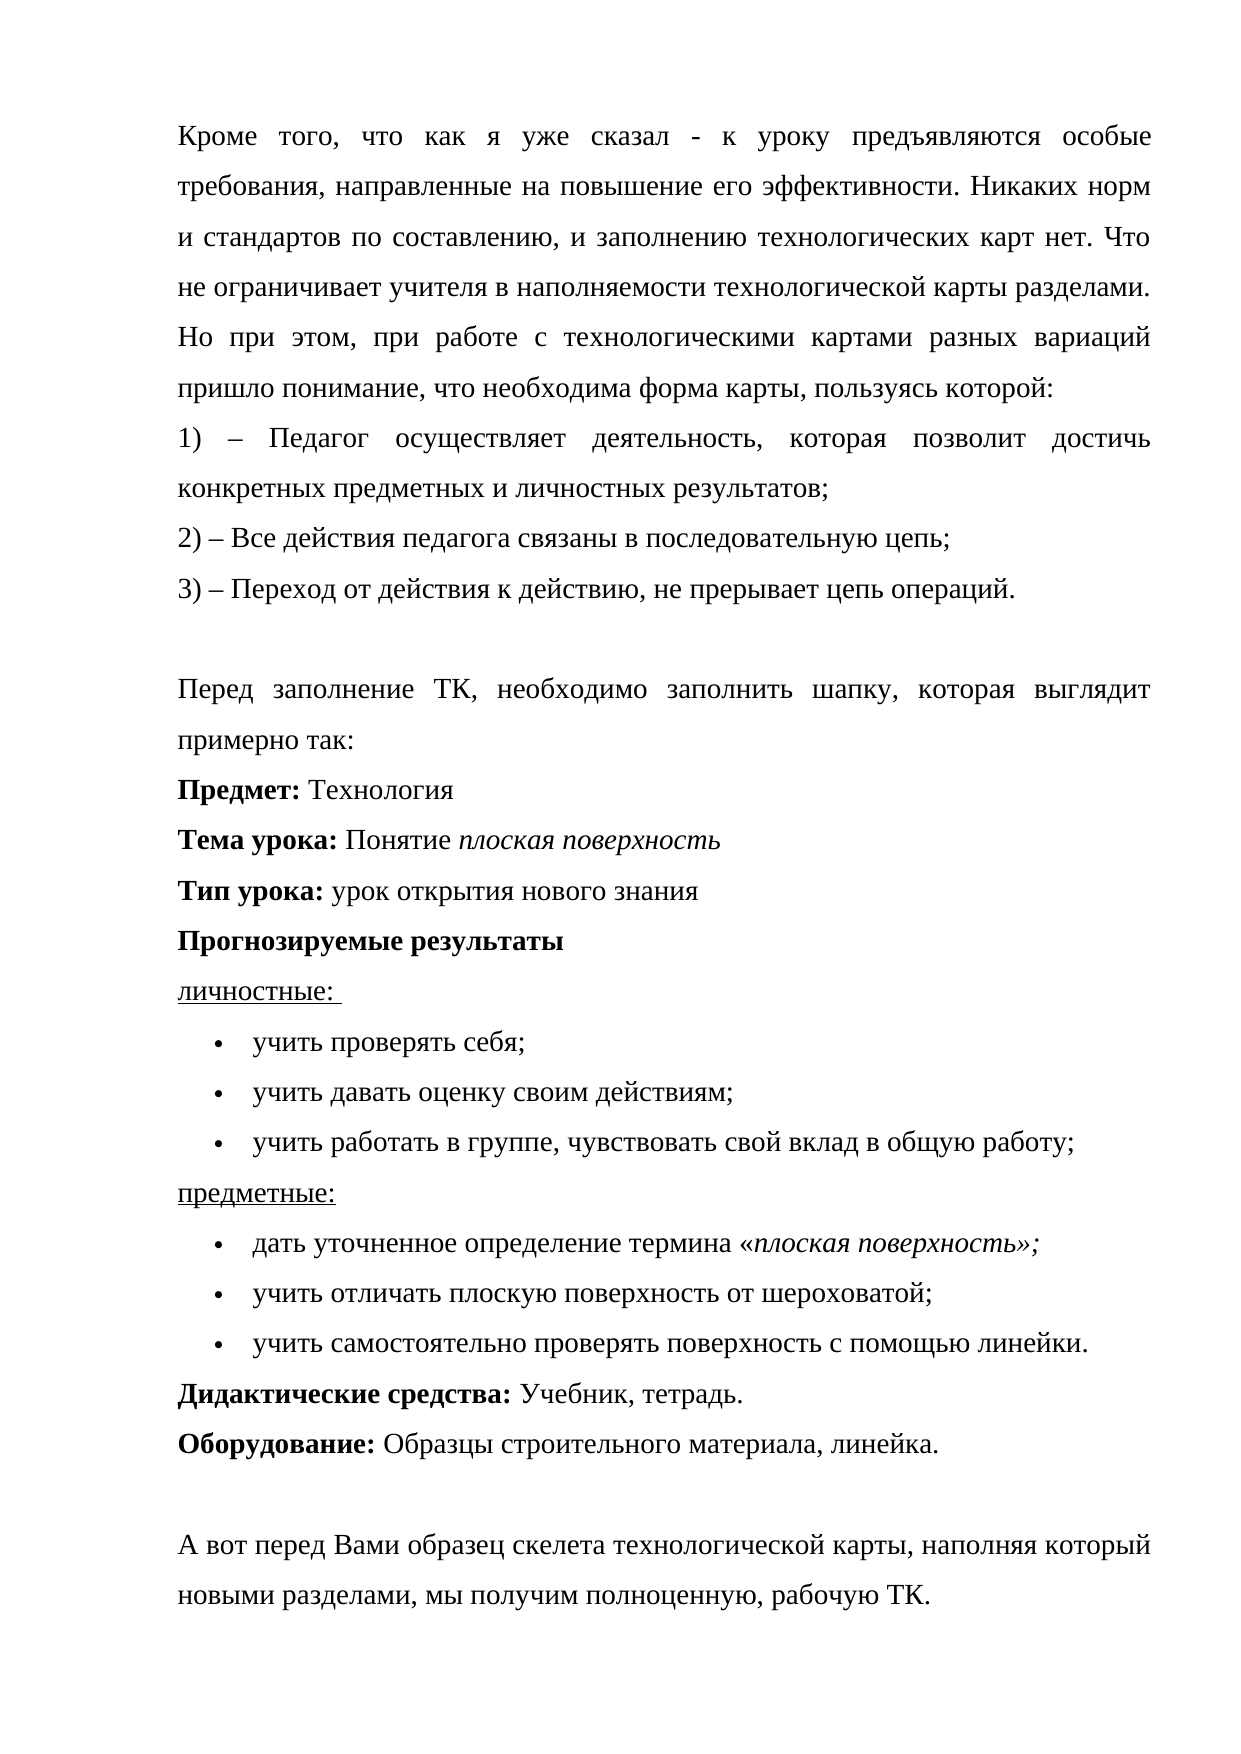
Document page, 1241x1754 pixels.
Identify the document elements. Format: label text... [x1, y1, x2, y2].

text личностные: [177, 973, 1152, 1007]
list учить работать в группе, чувствовать свой вклад в общую работу; [215, 1124, 1152, 1158]
list учить отличать плоскую поверхность от шероховатой; [215, 1275, 1152, 1309]
text Перед заполнение ТК, необходимо заполнить шапку, которая выглядит примерно так: [177, 672, 1152, 755]
list учить проверять себя; [215, 1024, 1152, 1057]
text 1) – Педагог осуществляет деятельность, которая позволит достичь конкретных предметных и личностных результатов; [177, 420, 1152, 504]
text 2) – Все действия педагога связаны в последовательную цепь; [177, 521, 1152, 554]
text предметные: [177, 1175, 1152, 1208]
list учить самостоятельно проверять поверхность с помощью линейки. [215, 1326, 1152, 1359]
text Оборудование: Образцы строительного материала, линейка. [177, 1426, 1152, 1460]
text Прогнозируемые результаты [177, 923, 1152, 957]
list дать уточненное определение термина «плоская поверхность»; [215, 1225, 1152, 1258]
text Кроме того, что как я уже сказал - к уроку предъявляются особые требования, направленные на повышение его эффективности. Никаких норм и стандартов по составлению, и заполнению технологических карт нет. Что не ограничивает учителя в наполняемости технологической карты разделами. Но при этом, при работе с технологическими картами разных вариаций пришло понимание, что необходима форма карты, пользуясь которой: [177, 118, 1152, 403]
text Предмет: Технология [177, 772, 1152, 806]
text Тип урока: урок открытия нового знания [177, 873, 1152, 906]
list учить давать оценку своим действиям; [215, 1074, 1152, 1108]
text А вот перед Вами образец скелета технологической карты, наполняя который новыми разделами, мы получим полноценную, рабочую ТК. [177, 1527, 1152, 1611]
text 3) – Переход от действия к действию, не прерывает цепь операций. [177, 571, 1152, 604]
text Дидактические средства: Учебник, тетрадь. [177, 1376, 1152, 1409]
text Тема урока: Понятие плоская поверхность [177, 822, 1152, 856]
